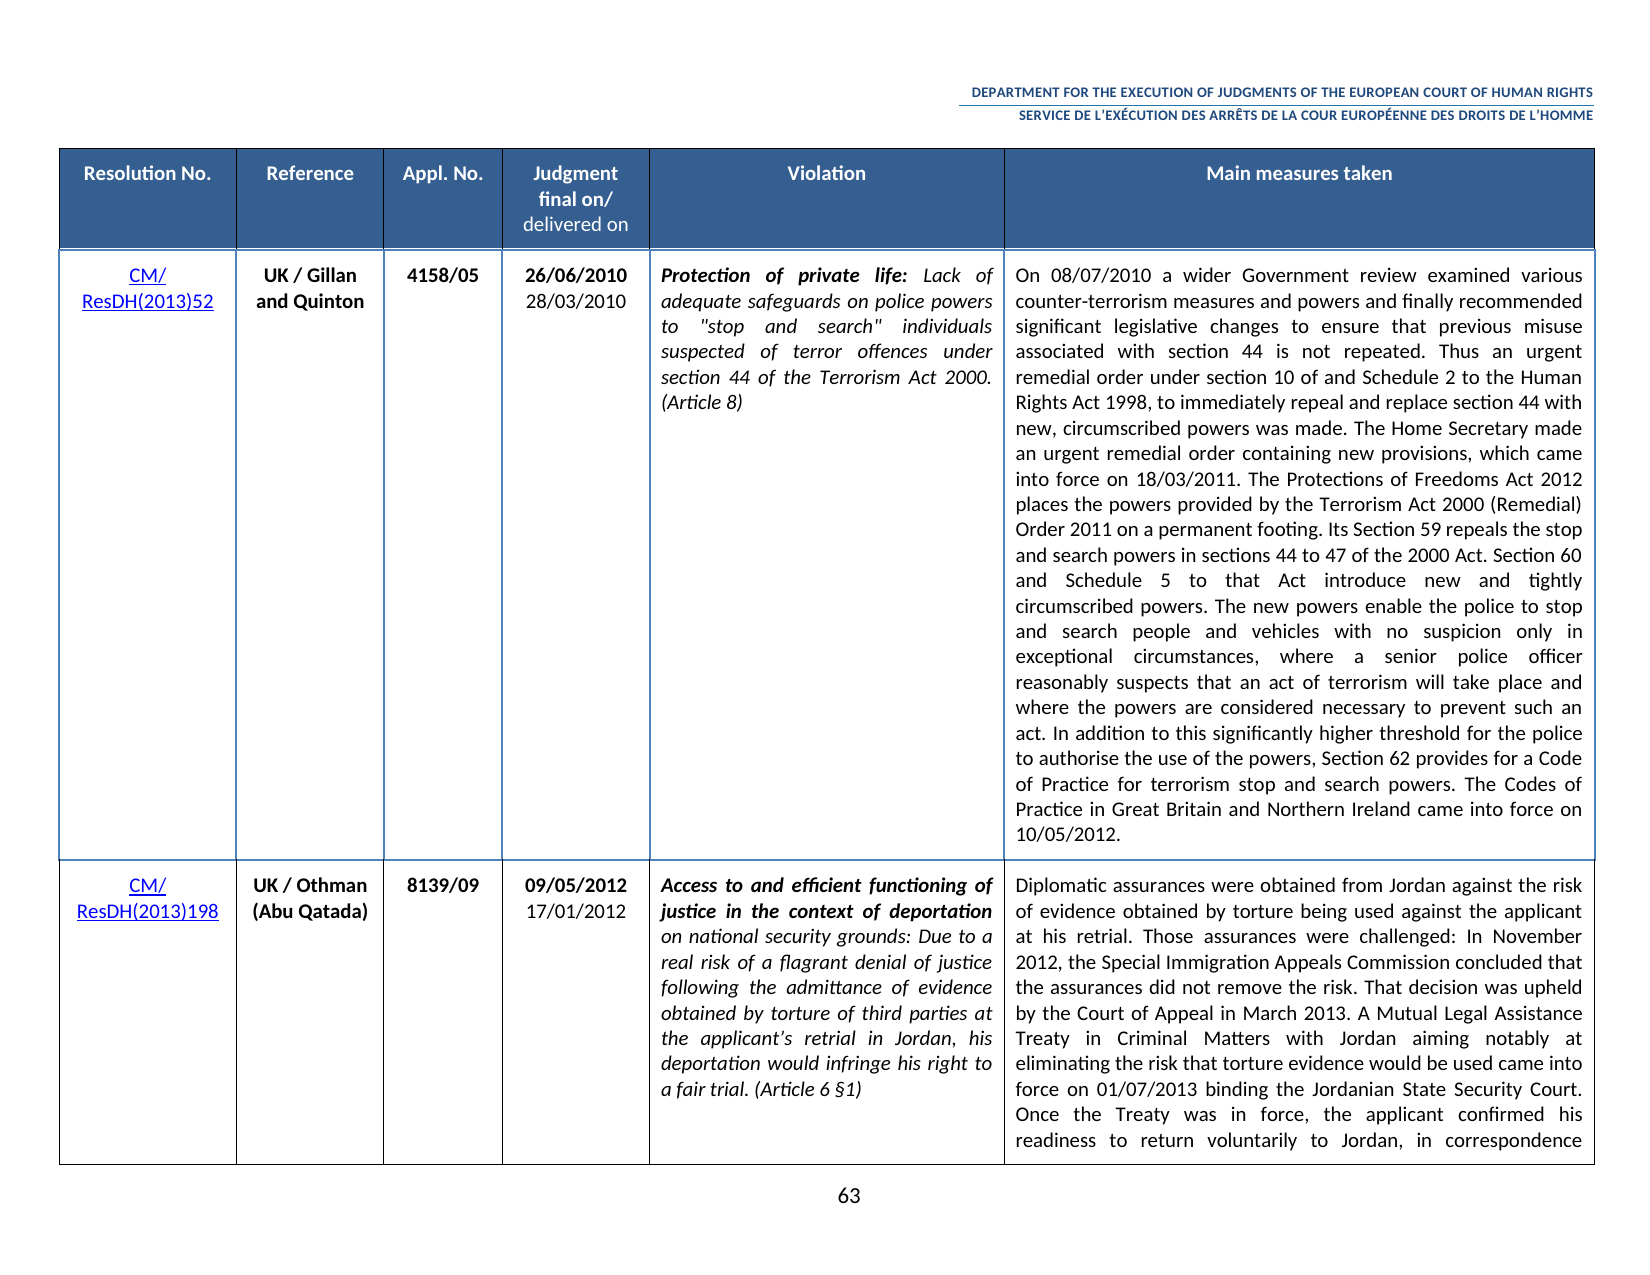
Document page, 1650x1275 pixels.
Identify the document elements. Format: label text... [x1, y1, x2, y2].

table_cell 26/06/2010 28/03/2010 [503, 251, 649, 859]
table_cell On 08/07/2010 a wider Government review examined various counter-terrorism measures and powers and finally recommended significant legislative changes to ensure that previous misuse associated with section 44 is not repeated. Thus an urgent remedial order under section 10 of and Schedule 2 to the Human Rights Act 1998, to immediately repeal and replace section 44 with new, circumscribed powers was made. The Home Secretary made an urgent remedial order containing new provisions, which came into force on 18/03/2011. The Protections of Freedoms Act 2012 places the powers provided by the Terrorism Act 2000 (Remedial) Order 2011 on a permanent footing. Its Section 59 repeals the stop and search powers in sections 44 to 47 of the 2000 Act. Section 60 and Schedule 5 to that Act introduce new and tightly circumscribed powers. The new powers enable the police to stop and search people and vehicles with no suspicion only in exceptional circumstances, where a senior police officer reasonably suspects that an act of terrorism will take place and where the powers are considered necessary to prevent such an act. In addition to this significantly higher threshold for the police to authorise the use of the powers, Section 62 provides for a Code of Practice for terrorism stop and search powers. The Codes of Practice in Great Britain and Northern Ireland came into force on 10/05/2012. [1005, 251, 1594, 859]
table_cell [650, 861, 1004, 1164]
table_cell 4158/05 [385, 251, 501, 859]
table_cell UK / Gillan and Quinton [237, 251, 383, 859]
table_cell CM/ResDH(2013)198 [60, 861, 236, 1164]
table_header Violation [650, 149, 1004, 248]
table_header Appl. No. [384, 149, 502, 248]
table_header Reference [237, 149, 383, 248]
table_header Resolution No. [60, 149, 236, 248]
table_cell 09/05/2012 17/01/2012 [503, 861, 649, 1164]
table_header Judgment final on/ delivered on [503, 149, 649, 248]
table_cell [1005, 861, 1594, 1164]
table_cell UK / Othman (Abu Qatada) [237, 861, 383, 1164]
table_cell CM/ResDH(2013)52 [60, 251, 235, 859]
table_cell 8139/09 [384, 861, 502, 1164]
table_header Main measures taken [1005, 149, 1594, 248]
table_cell Protection of private life: Lack of adequate safeguards on police powers to "stop and search" individuals suspected of terror offences under section 44 of the Terrorism Act 2000. (Article 8) [651, 251, 1003, 859]
